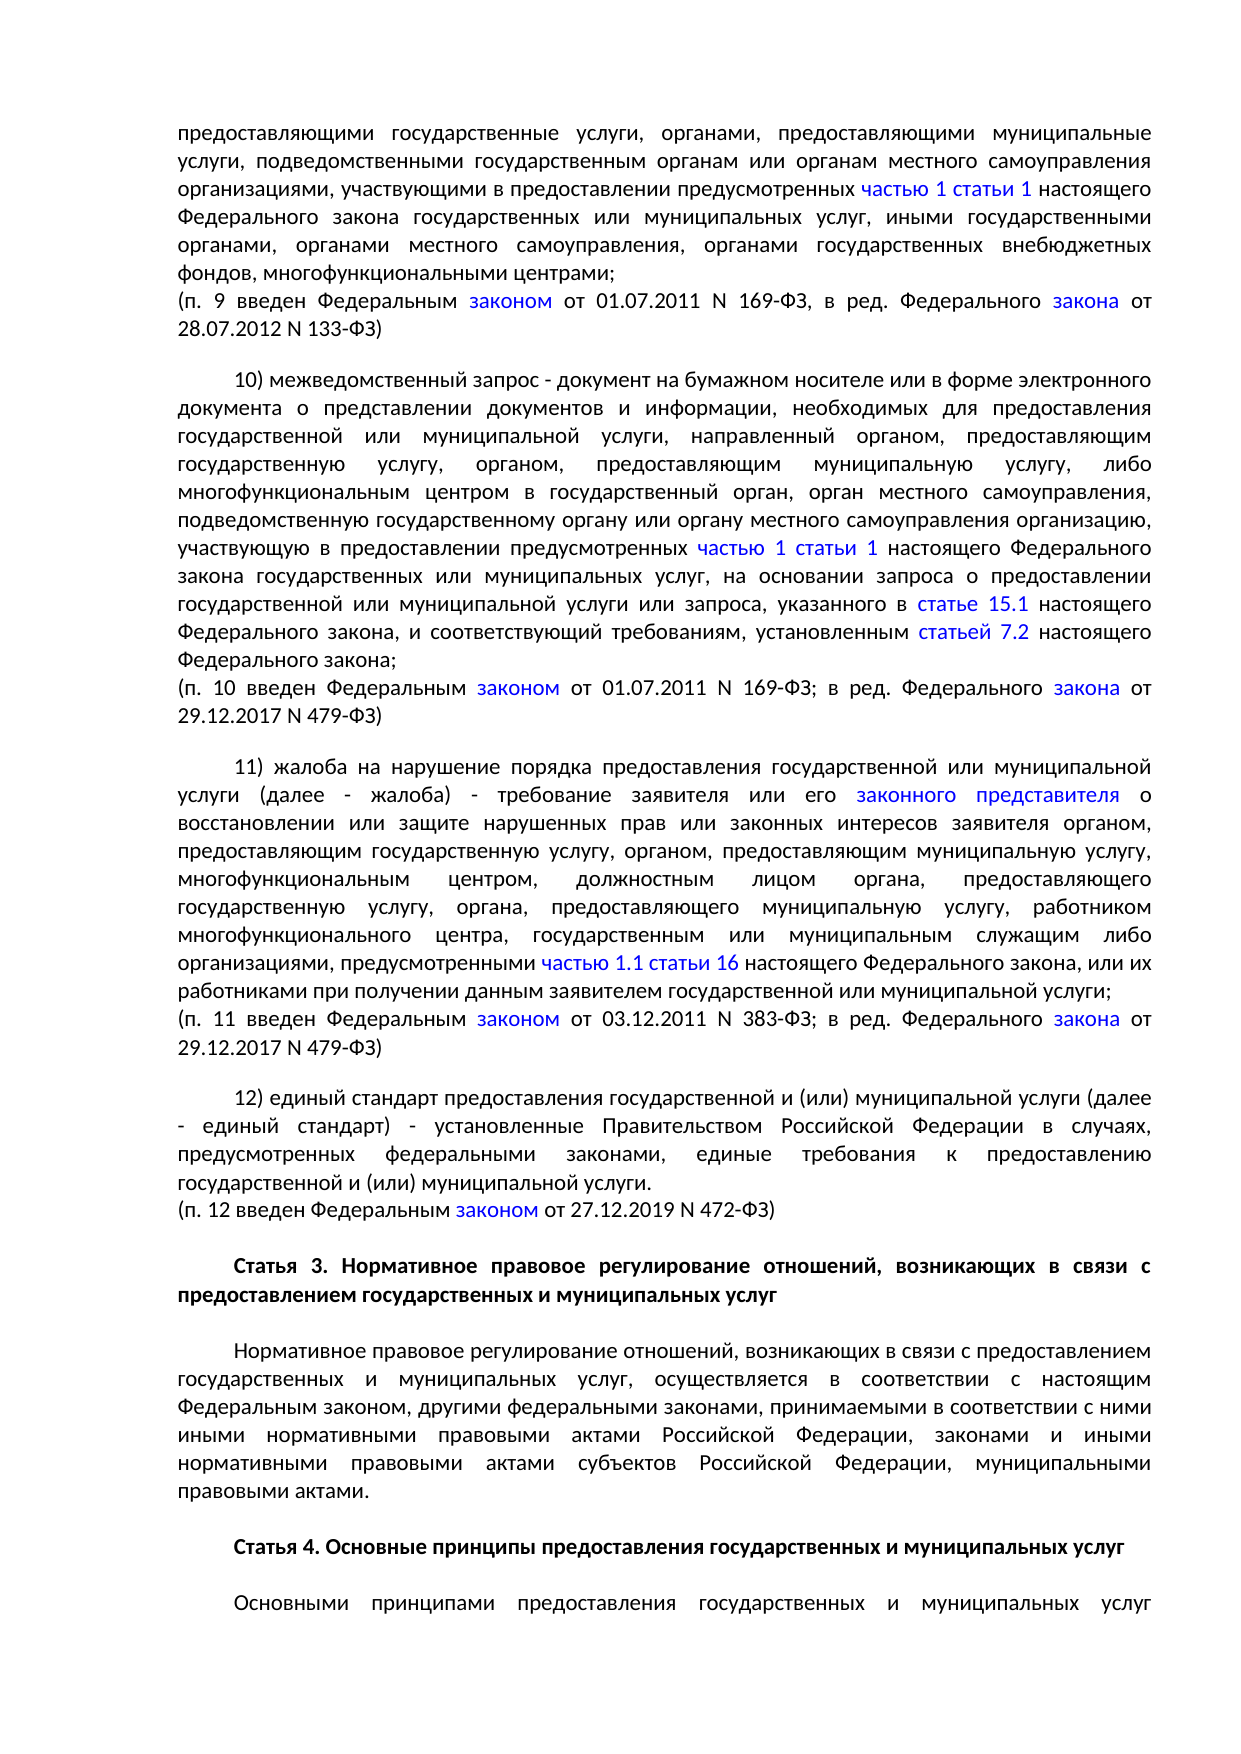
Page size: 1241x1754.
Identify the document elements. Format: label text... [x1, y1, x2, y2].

title Статья 4. Основные принципы предоставления государственных и муниципальных услуг [177, 1532, 1152, 1560]
text 12) единый стандарт предоставления государственной и (или) муниципальной услуги (далее - единый стандарт) - установленные Правительством Российской Федерации в случаях, предусмотренных федеральными законами, единые требования к предоставлению государственной и (или) муниципальной услуги. [177, 1083, 1152, 1196]
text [177, 1588, 1152, 1616]
title Статья 3. Нормативное правовое регулирование отношений, возникающих в связи с предоставлением государственных и муниципальных услуг [177, 1252, 1152, 1308]
text 10) межведомственный запрос - документ на бумажном носителе или в форме электронного документа о представлении документов и информации, необходимых для предоставления государственной или муниципальной услуги, направленный органом, предоставляющим государственную услугу, органом, предоставляющим муниципальную услугу, либо многофункциональным центром в государственный орган, орган местного самоуправления, подведомственную государственному органу или органу местного самоуправления организацию, участвующую в предоставлении предусмотренных частью 1 статьи 1 настоящего Федерального закона государственных или муниципальных услуг, на основании запроса о предоставлении государственной или муниципальной услуги или запроса, указанного в статье 15.1 настоящего Федерального закона, и соответствующий требованиям, установленным статьей 7.2 настоящего Федерального закона; [177, 365, 1152, 673]
text (п. 12 введен Федеральным законом от 27.12.2019 N 472-ФЗ) [177, 1196, 1152, 1224]
text Нормативное правовое регулирование отношений, возникающих в связи с предоставлением государственных и муниципальных услуг, осуществляется в соответствии с настоящим Федеральным законом, другими федеральными законами, принимаемыми в соответствии с ними иными нормативными правовыми актами Российской Федерации, законами и иными нормативными правовыми актами субъектов Российской Федерации, муниципальными правовыми актами. [177, 1336, 1152, 1504]
text (п. 10 введен Федеральным законом от 01.07.2011 N 169-ФЗ; в ред. Федерального закона от 29.12.2017 N 479-ФЗ) [177, 673, 1152, 729]
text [177, 118, 1152, 286]
text (п. 9 введен Федеральным законом от 01.07.2011 N 169-ФЗ, в ред. Федерального закона от 28.07.2012 N 133-ФЗ) [177, 286, 1152, 342]
text (п. 11 введен Федеральным законом от 03.12.2011 N 383-ФЗ; в ред. Федерального закона от 29.12.2017 N 479-ФЗ) [177, 1004, 1152, 1061]
text 11) жалоба на нарушение порядка предоставления государственной или муниципальной услуги (далее - жалоба) - требование заявителя или его законного представителя о восстановлении или защите нарушенных прав или законных интересов заявителя органом, предоставляющим государственную услугу, органом, предоставляющим муниципальную услугу, многофункциональным центром, должностным лицом органа, предоставляющего государственную услугу, органа, предоставляющего муниципальную услугу, работником многофункционального центра, государственным или муниципальным служащим либо организациями, предусмотренными частью 1.1 статьи 16 настоящего Федерального закона, или их работниками при получении данным заявителем государственной или муниципальной услуги; [177, 752, 1152, 1004]
